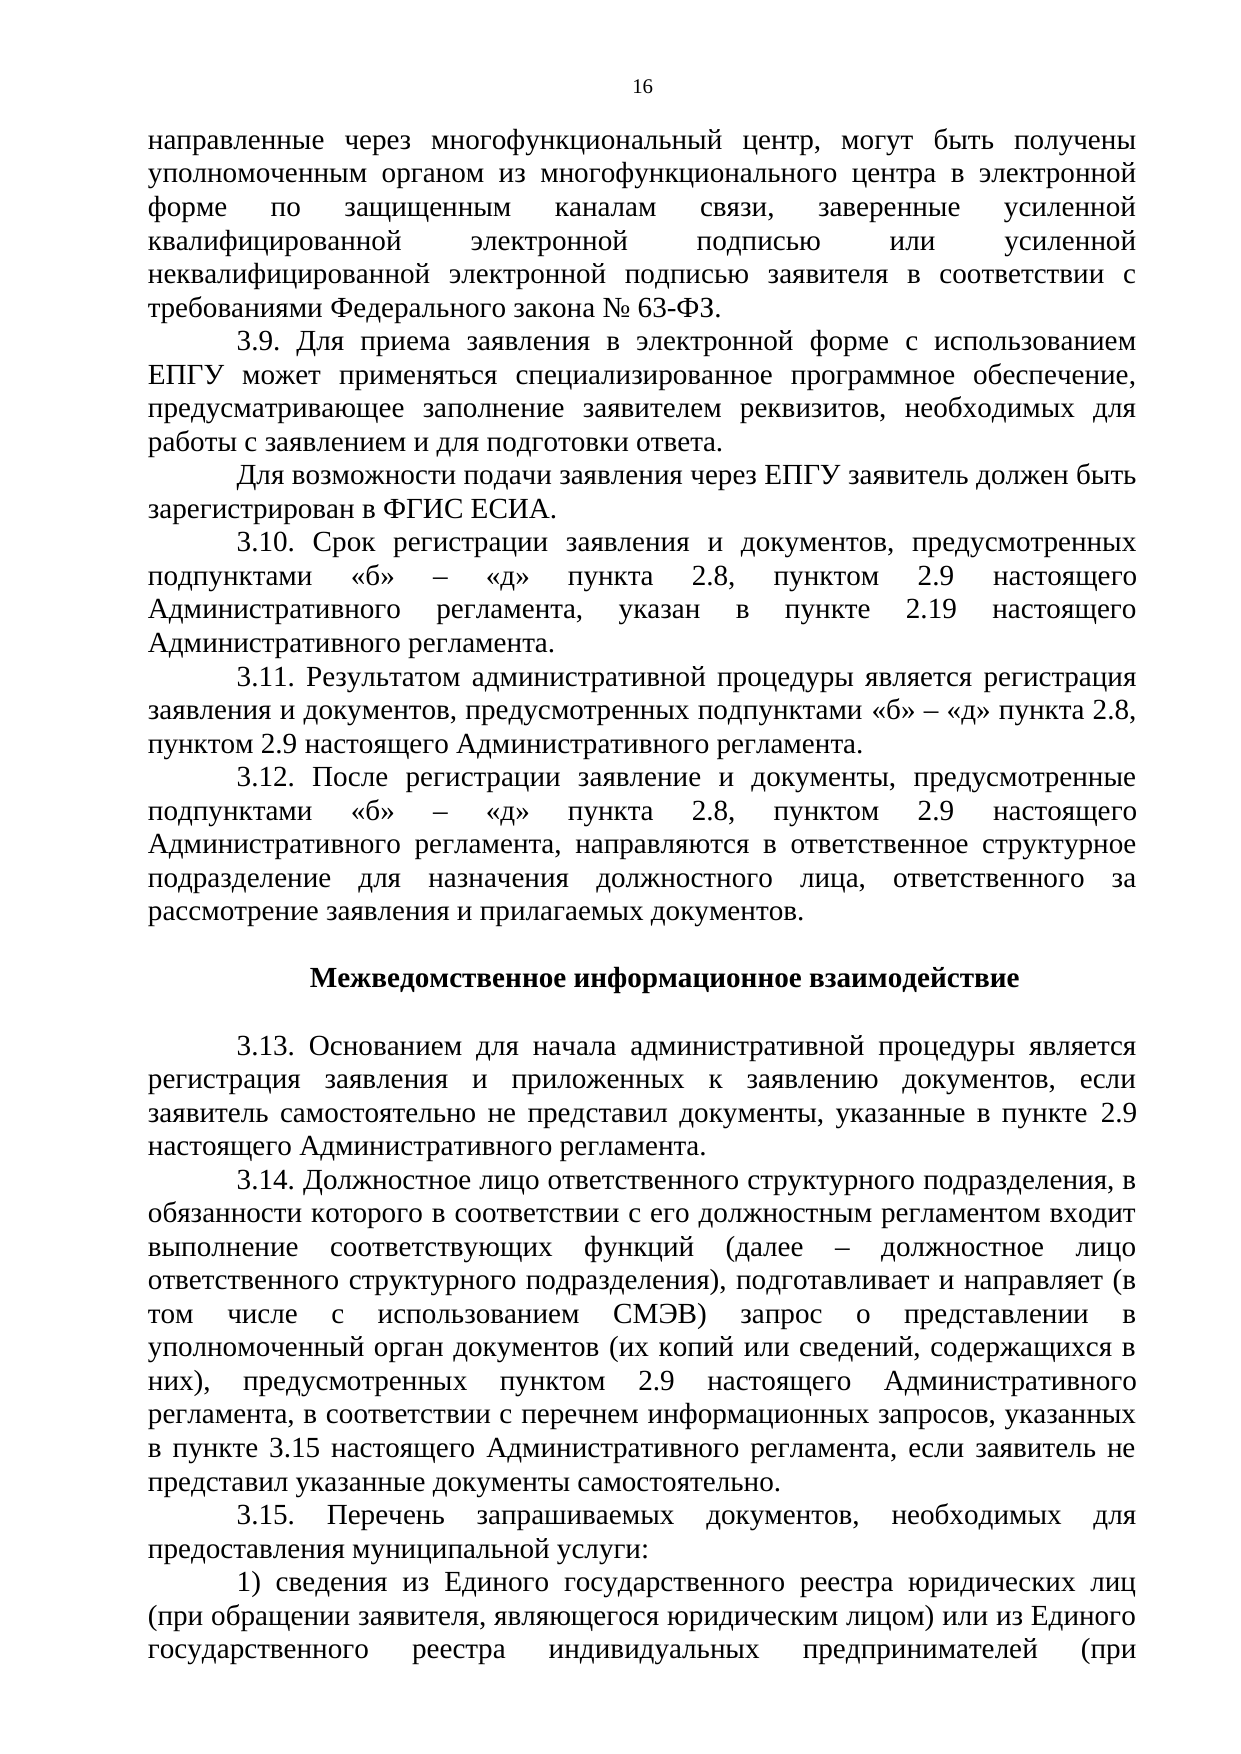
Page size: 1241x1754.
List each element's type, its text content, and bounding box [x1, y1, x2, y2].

text 3.14. Должностное лицо ответственного структурного подразделения, в обязанности которого в соответствии с его должностным регламентом входит выполнение соответствующих функций (далее – должностное лицо ответственного структурного подразделения), подготавливает и направляет (в том числе с использованием СМЭВ) запрос о представлении в уполномоченный орган документов (их копий или сведений, содержащихся в них), предусмотренных пунктом 2.9 настоящего Административного регламента, в соответствии с перечнем информационных запросов, указанных в пункте 3.15 настоящего Административного регламента, если заявитель не представил указанные документы самостоятельно. [148, 1162, 1137, 1497]
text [148, 1564, 1137, 1665]
text 3.15. Перечень запрашиваемых документов, необходимых для предоставления муниципальной услуги: [148, 1497, 1137, 1564]
text 3.12. После регистрации заявление и документы, предусмотренные подпунктами «б» – «д» пункта 2.8, пунктом 2.9 настоящего Административного регламента, направляются в ответственное структурное подразделение для назначения должностного лица, ответственного за рассмотрение заявления и прилагаемых документов. [148, 759, 1137, 927]
text Межведомственное информационное взаимодействие [148, 961, 1137, 994]
text Для возможности подачи заявления через ЕПГУ заявитель должен быть зарегистрирован в ФГИС ЕСИА. [148, 457, 1137, 524]
text 3.10. Срок регистрации заявления и документов, предусмотренных подпунктами «б» – «д» пункта 2.8, пунктом 2.9 настоящего Административного регламента, указан в пункте 2.19 настоящего Административного регламента. [148, 524, 1137, 659]
text 3.9. Для приема заявления в электронной форме с использованием ЕПГУ может применяться специализированное программное обеспечение, предусматривающее заполнение заявителем реквизитов, необходимых для работы с заявлением и для подготовки ответа. [148, 323, 1137, 457]
text 3.11. Результатом административной процедуры является регистрация заявления и документов, предусмотренных подпунктами «б» – «д» пункта 2.8, пунктом 2.9 настоящего Административного регламента. [148, 659, 1137, 759]
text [148, 122, 1137, 323]
text 3.13. Основанием для начала административной процедуры является регистрация заявления и приложенных к заявлению документов, если заявитель самостоятельно не представил документы, указанные в пункте 2.9 настоящего Административного регламента. [148, 1028, 1137, 1162]
